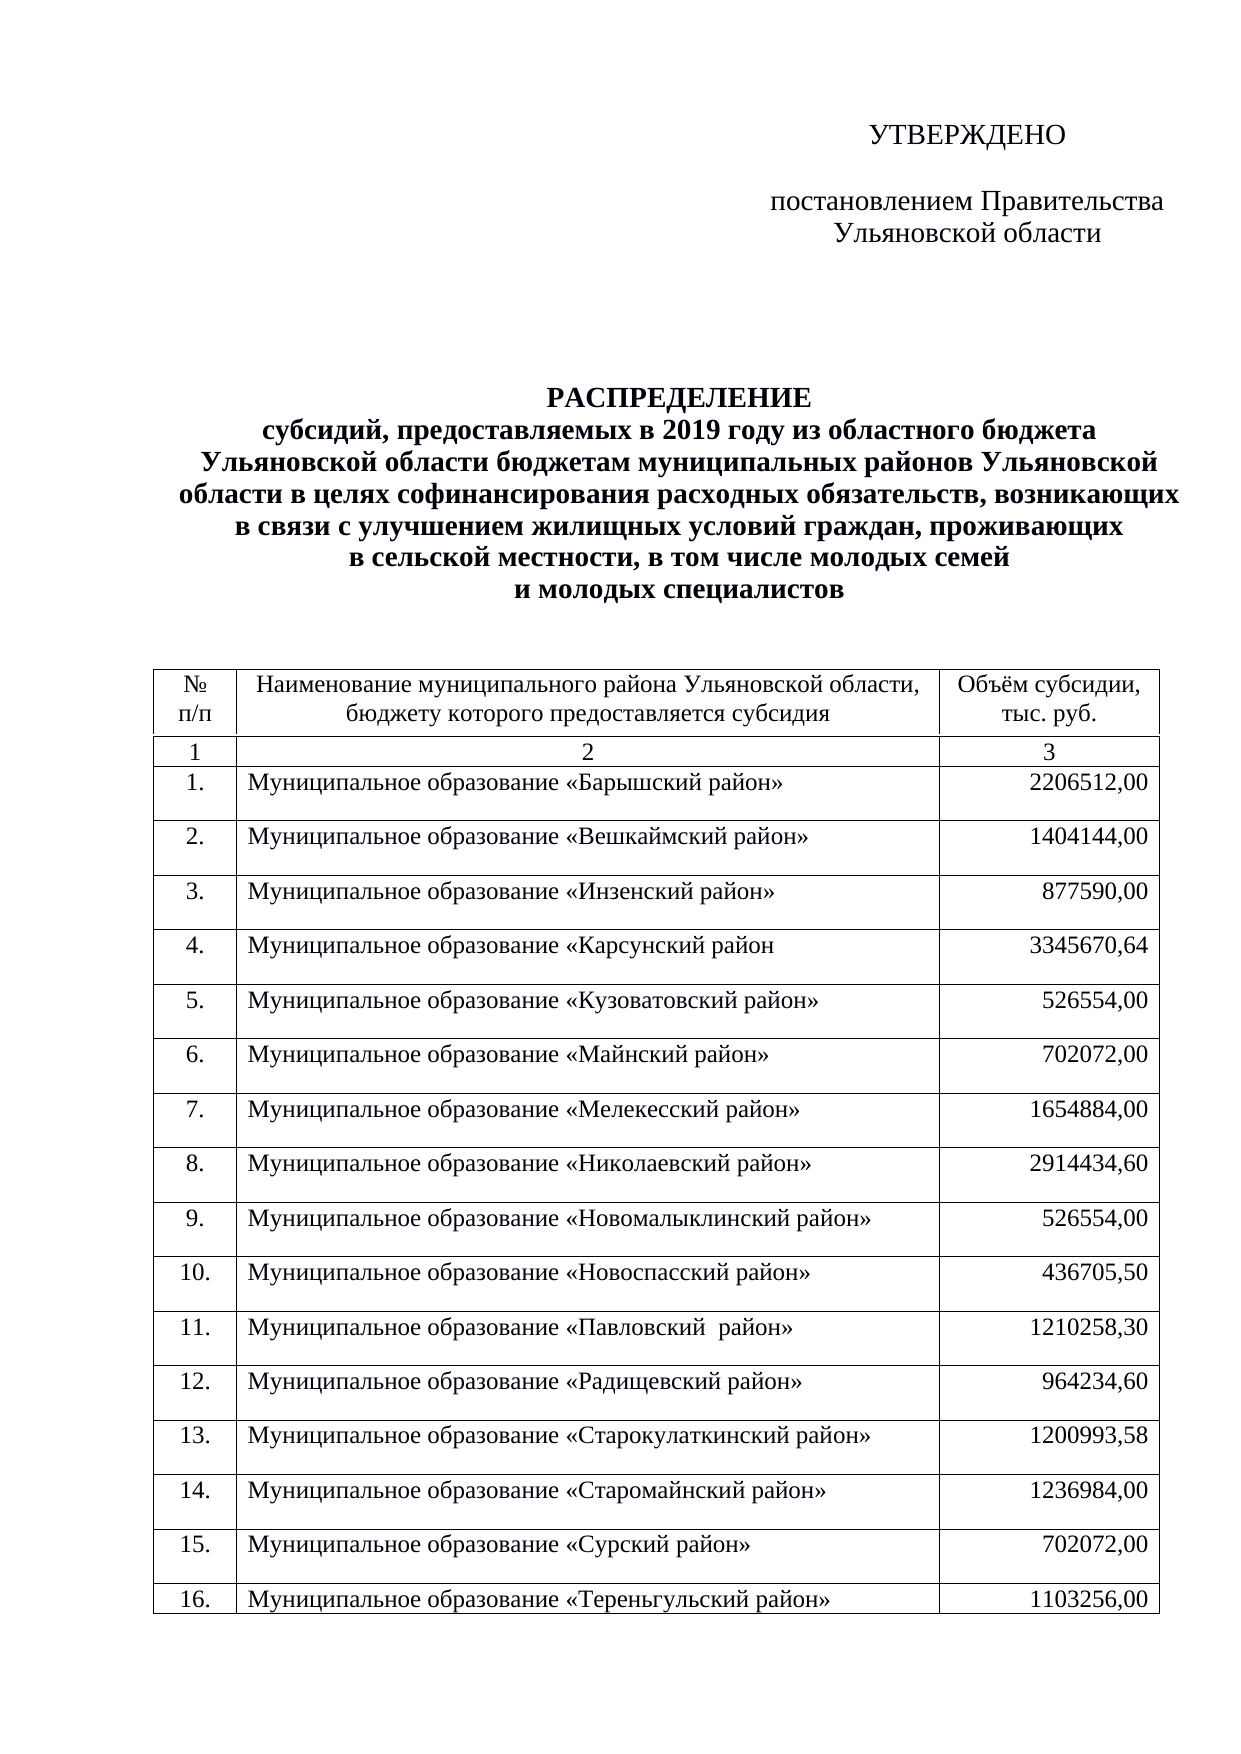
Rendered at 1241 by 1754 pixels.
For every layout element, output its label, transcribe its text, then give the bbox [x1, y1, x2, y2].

table_cell 11. [154, 1312, 236, 1365]
table_cell 1236984,00 [940, 1475, 1159, 1528]
table_cell 6. [154, 1039, 236, 1093]
table_cell 526554,00 [940, 985, 1159, 1038]
table_cell 16. [154, 1584, 236, 1613]
table_cell 526554,00 [940, 1203, 1159, 1256]
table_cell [237, 1584, 939, 1613]
table_cell Муниципальное образование «Сурский район» [237, 1530, 939, 1583]
table_header Объём субсидии, тыс. руб. [940, 670, 1159, 733]
table_cell 13. [154, 1421, 236, 1474]
table_cell 2914434,60 [940, 1148, 1159, 1202]
table_header № п/п [154, 670, 236, 733]
table_cell Муниципальное образование «Старомайнский район» [237, 1475, 939, 1528]
table_cell 2. [154, 821, 236, 875]
table_header 3 [940, 737, 1159, 766]
table_cell 4. [154, 930, 236, 984]
table_cell Муниципальное образование «Карсунский район [237, 930, 939, 984]
table_cell 8. [154, 1148, 236, 1202]
table_cell Муниципальное образование «Николаевский район» [237, 1148, 939, 1202]
table_cell Муниципальное образование «Инзенский район» [237, 876, 939, 929]
table_cell 3. [154, 876, 236, 929]
table_cell 964234,60 [940, 1366, 1159, 1419]
table_cell 877590,00 [940, 876, 1159, 929]
table_cell 1654884,00 [940, 1094, 1159, 1147]
table_cell 702072,00 [940, 1039, 1159, 1093]
table_cell 12. [154, 1366, 236, 1419]
table_header 2 [237, 737, 939, 766]
table_cell Муниципальное образование «Новоспасский район» [237, 1257, 939, 1311]
table_cell 10. [154, 1257, 236, 1311]
table_cell Муниципальное образование «Павловский район» [237, 1312, 939, 1365]
table_cell Муниципальное образование «Радищевский район» [237, 1366, 939, 1419]
table_cell Муниципальное образование «Вешкаймский район» [237, 821, 939, 875]
table_cell 2206512,00 [940, 767, 1159, 820]
table_cell 1200993,58 [940, 1421, 1159, 1474]
table_cell 436705,50 [940, 1257, 1159, 1311]
table_cell 1. [154, 767, 236, 820]
table_cell 1103256,00 [940, 1584, 1159, 1613]
table_cell Муниципальное образование «Кузоватовский район» [237, 985, 939, 1038]
table_cell 702072,00 [940, 1530, 1159, 1583]
table_cell Муниципальное образование «Мелекесский район» [237, 1094, 939, 1147]
table_cell 5. [154, 985, 236, 1038]
table_cell Муниципальное образование «Барышский район» [237, 767, 939, 820]
table_cell 3345670,64 [940, 930, 1159, 984]
table_cell Муниципальное образование «Майнский район» [237, 1039, 939, 1093]
table_cell 1210258,30 [940, 1312, 1159, 1365]
table_cell Муниципальное образование «Новомалыклинский район» [237, 1203, 939, 1256]
table_cell Муниципальное образование «Старокулаткинский район» [237, 1421, 939, 1474]
text РАСПРЕДЕЛЕНИЕ [177, 382, 1181, 414]
table_cell 14. [154, 1475, 236, 1528]
table_cell 9. [154, 1203, 236, 1256]
text субсидий, предоставляемых в 2019 году из областного бюджета Ульяновской области бюджетам муниципальных районов Ульяновской области в целях софинансирования расходных обязательств, возникающих в связи с улучшением жилищных условий граждан, проживающих в сельской местности, в том числе молодых семей и молодых специалистов [177, 414, 1181, 605]
text УТВЕРЖДЕНО [753, 118, 1181, 151]
table_header 1 [154, 737, 236, 766]
table_cell 1404144,00 [940, 821, 1159, 875]
text постановлением Правительства [753, 184, 1181, 217]
text Ульяновской области [753, 217, 1181, 249]
table_header Наименование муниципального района Ульяновской области, бюджету которого предоставляется субсидия [237, 670, 939, 733]
table_cell 15. [154, 1530, 236, 1583]
table_cell 7. [154, 1094, 236, 1147]
